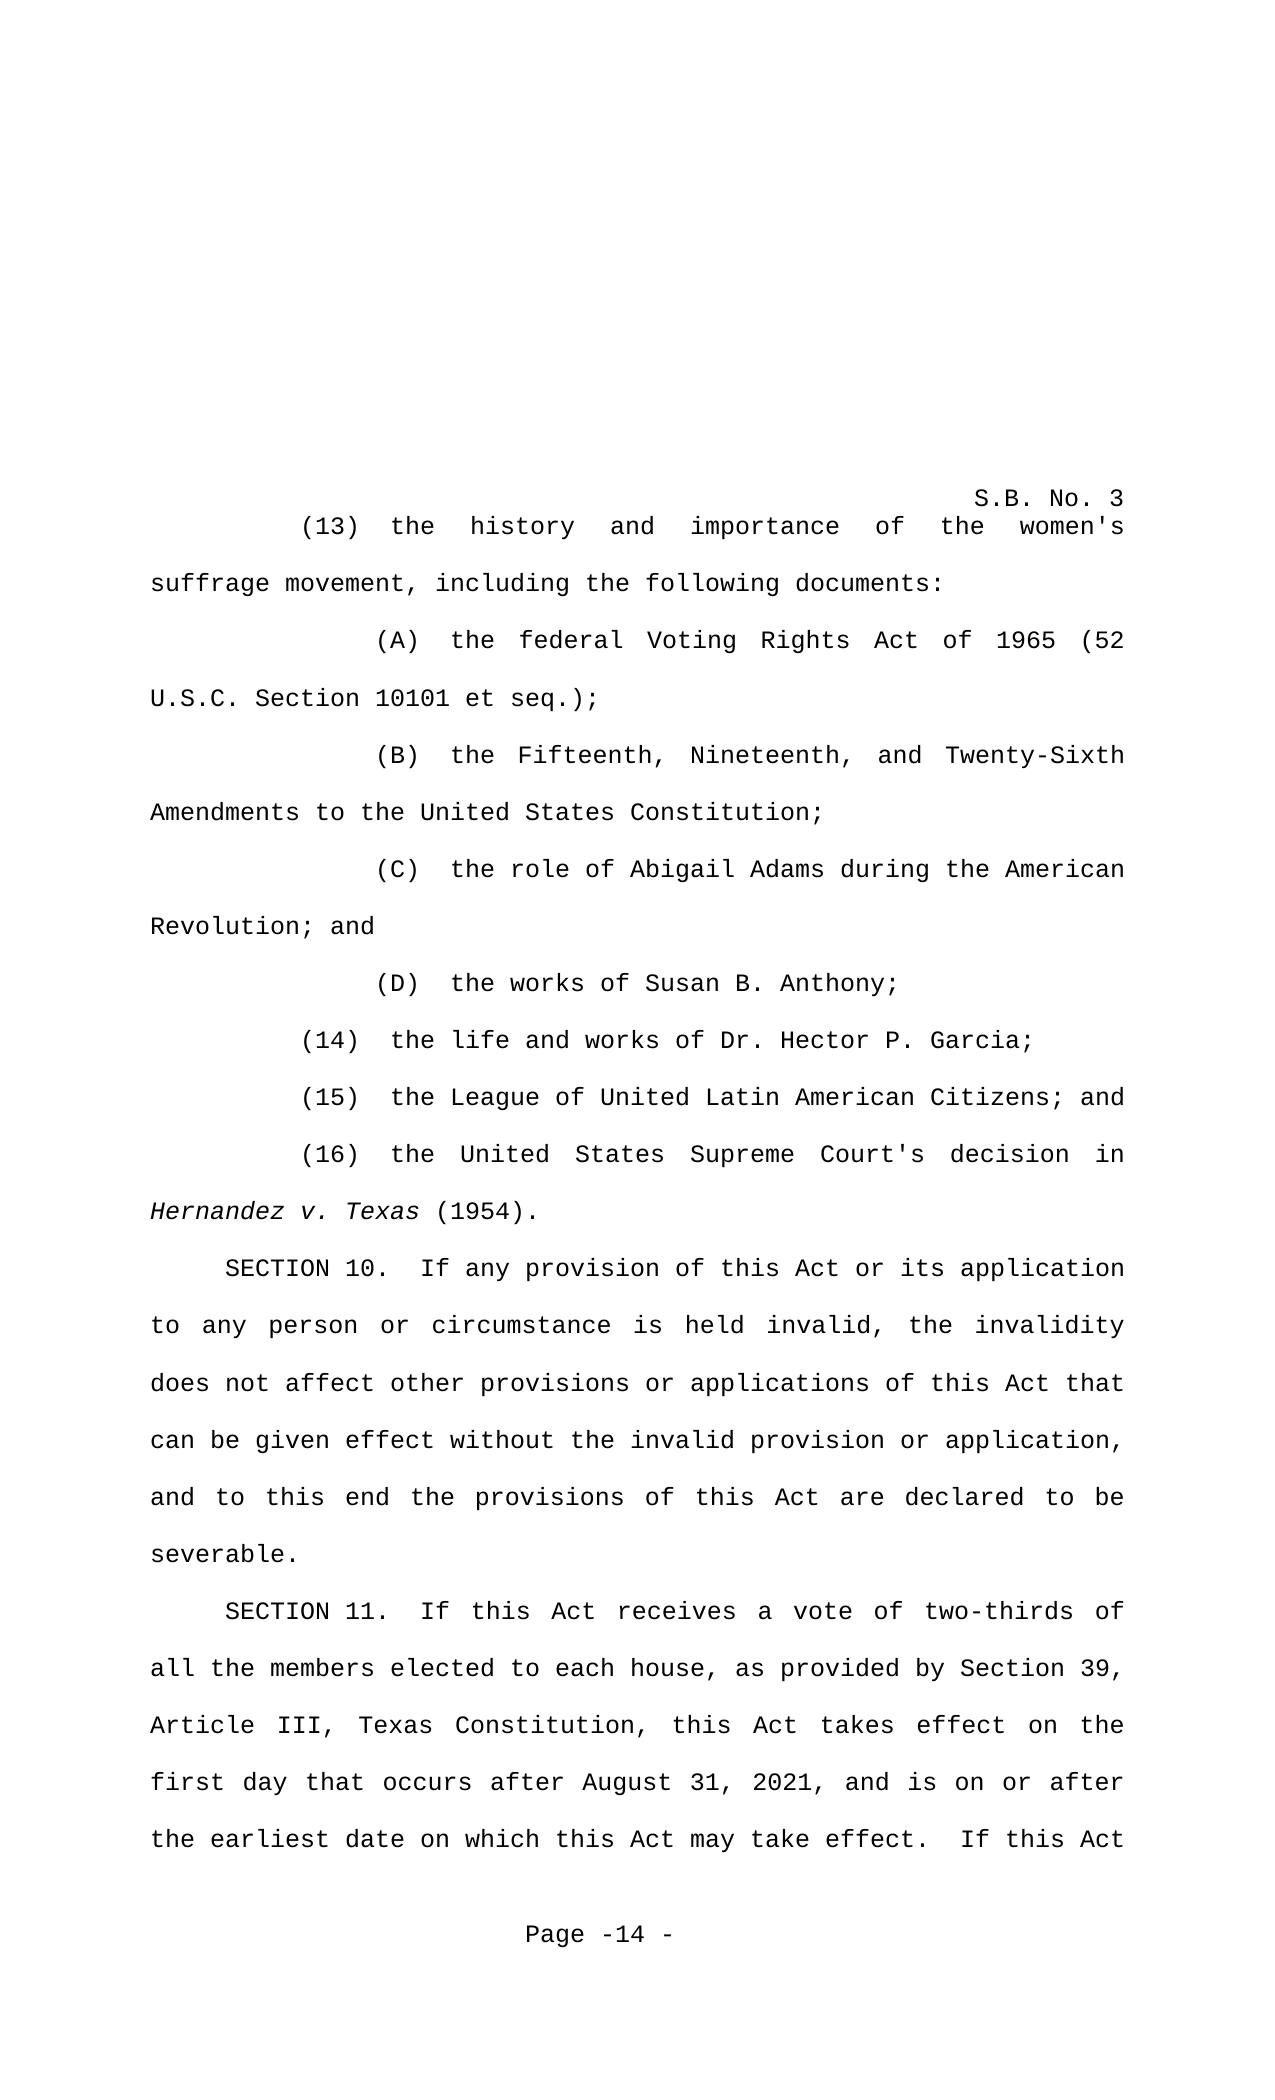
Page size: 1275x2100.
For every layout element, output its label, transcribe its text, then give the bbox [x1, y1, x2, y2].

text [150, 1598, 1125, 1855]
text (14) the life and works of Dr. Hector P. Garcia; [150, 1027, 1125, 1056]
text (B) the Fifteenth, Nineteenth, and Twenty-Sixth Amendments to the United States Constitution; [150, 742, 1125, 828]
text (16) the United States Supreme Court's decision in Hernandez v. Texas (1954). [150, 1142, 1125, 1227]
text (D) the works of Susan B. Anthony; [150, 970, 1125, 999]
text (C) the role of Abigail Adams during the American Revolution; and [150, 856, 1125, 942]
text (A) the federal Voting Rights Act of 1965 (52 U.S.C. Section 10101 et seq.); [150, 628, 1125, 713]
text SECTION 10. If any provision of this Act or its application to any person or circumstance is held invalid, the invalidity does not affect other provisions or applications of this Act that can be given effect without the invalid provision or application, and to this end the provisions of this Act are declared to be severable. [150, 1256, 1125, 1570]
text (13) the history and importance of the women's suffrage movement, including the following documents: [150, 514, 1125, 599]
text (15) the League of United Latin American Citizens; and [150, 1084, 1125, 1113]
